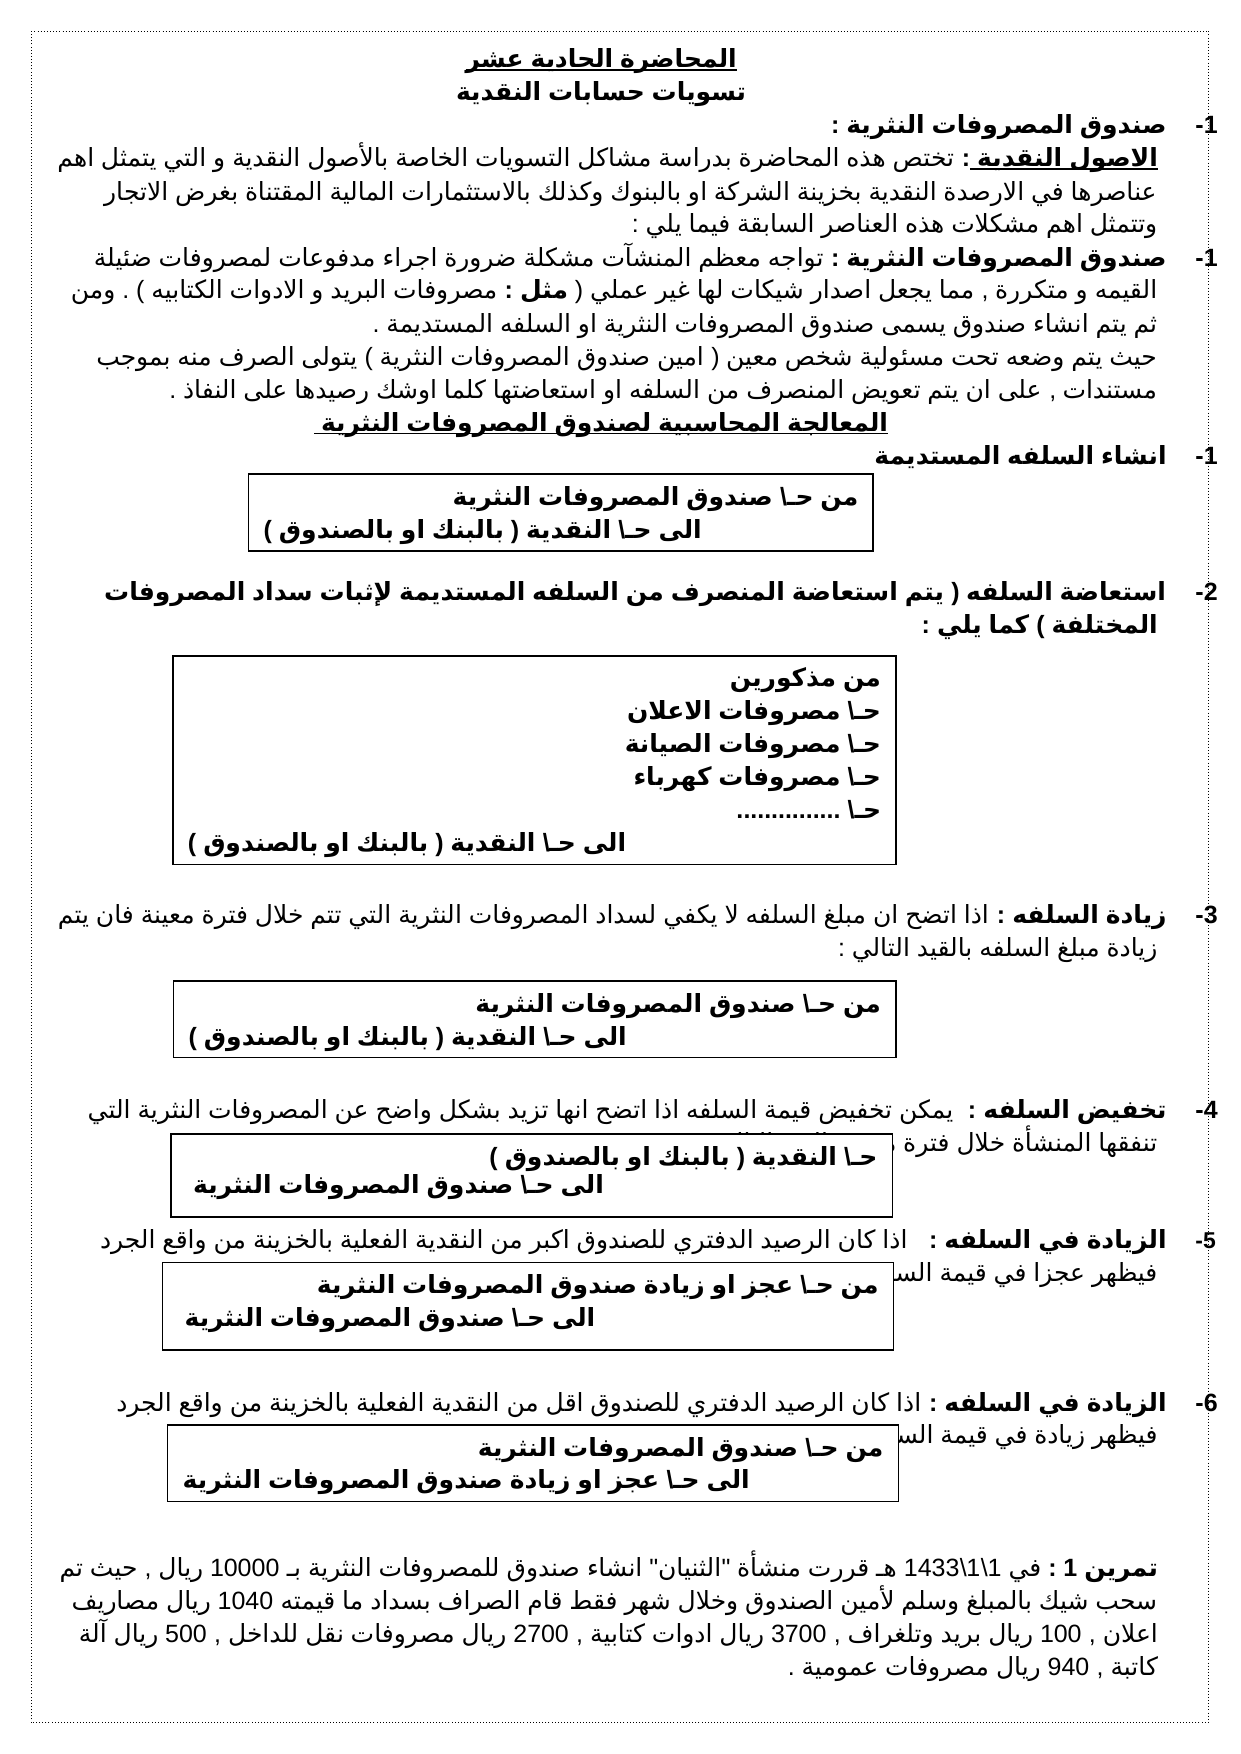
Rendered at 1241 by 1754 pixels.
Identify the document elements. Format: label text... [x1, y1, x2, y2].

list تخفيض السلفه : يمكن تخفيض قيمة السلفه اذا اتضح انها تزيد بشكل واضح عن المصروفات النثرية التي تنفقها المنشأة خلال فترة معينة بالقيد التالي: [44, 1095, 1195, 1157]
list صندوق المصروفات النثرية : تواجه معظم المنشآت مشكلة ضرورة اجراء مدفوعات لمصروفات ضئيلة القيمه و متكررة , مما يجعل اصدار شيكات لها غير عملي ( مثل : مصروفات البريد و الادوات الكتابيه ) . ومن ثم يتم انشاء صندوق يسمى صندوق المصروفات النثرية او السلفه المستديمة . [44, 242, 1195, 337]
list زيادة السلفه : اذا اتضح ان مبلغ السلفه لا يكفي لسداد المصروفات النثرية التي تتم خلال فترة معينة فان يتم زيادة مبلغ السلفه بالقيد التالي : [44, 900, 1195, 962]
list المعالجة المحاسبية لصندوق المصروفات النثرية [44, 408, 1158, 436]
text المحاضرة الحادية عشر [44, 44, 1158, 73]
list الزيادة في السلفه : اذا كان الرصيد الدفتري للصندوق اكبر من النقدية الفعلية بالخزينة من واقع الجرد فيظهر عجزا في قيمة السلفه يتم اثباته كما يلي : [44, 1225, 1195, 1287]
text تسويات حسابات النقدية [44, 77, 1158, 106]
list الزيادة في السلفه : اذا كان الرصيد الدفتري للصندوق اقل من النقدية الفعلية بالخزينة من واقع الجرد فيظهر زيادة في قيمة السلفه يتم اثباته كما يلي : [44, 1387, 1195, 1449]
list الاصول النقدية : تختص هذه المحاضرة بدراسة مشاكل التسويات الخاصة بالأصول النقدية و التي يتمثل اهم عناصرها في الارصدة النقدية بخزينة الشركة او بالبنوك وكذلك بالاستثمارات المالية المقتناة بغرض الاتجار [44, 143, 1158, 205]
list حيث يتم وضعه تحت مسئولية شخص معين ( امين صندوق المصروفات النثرية ) يتولى الصرف منه بموجب مستندات , على ان يتم تعويض المنصرف من السلفه او استعاضتها كلما اوشك رصيدها على النفاذ . [44, 342, 1158, 403]
list استعاضة السلفه ( يتم استعاضة المنصرف من السلفه المستديمة لإثبات سداد المصروفات المختلفة ) كما يلي : [44, 577, 1195, 638]
list صندوق المصروفات النثرية : [44, 110, 1195, 139]
list انشاء السلفه المستديمة [44, 441, 1195, 469]
text تمرين 1 : في 1\1\1433 هـ قررت منشأة "الثنيان" انشاء صندوق للمصروفات النثرية بـ 10000 ريال , حيث تم سحب شيك بالمبلغ وسلم لأمين الصندوق وخلال شهر فقط قام الصراف بسداد ما قيمته 1040 ريال مصاريف اعلان , 100 ريال بريد وتلغراف , 3700 ريال ادوات كتابية , 2700 ريال مصروفات نقل للداخل , 500 ريال آلة كاتبة , 940 ريال مصروفات عمومية . [44, 1553, 1158, 1681]
list وتتمثل اهم مشكلات هذه العناصر السابقة فيما يلي : [44, 209, 1158, 238]
